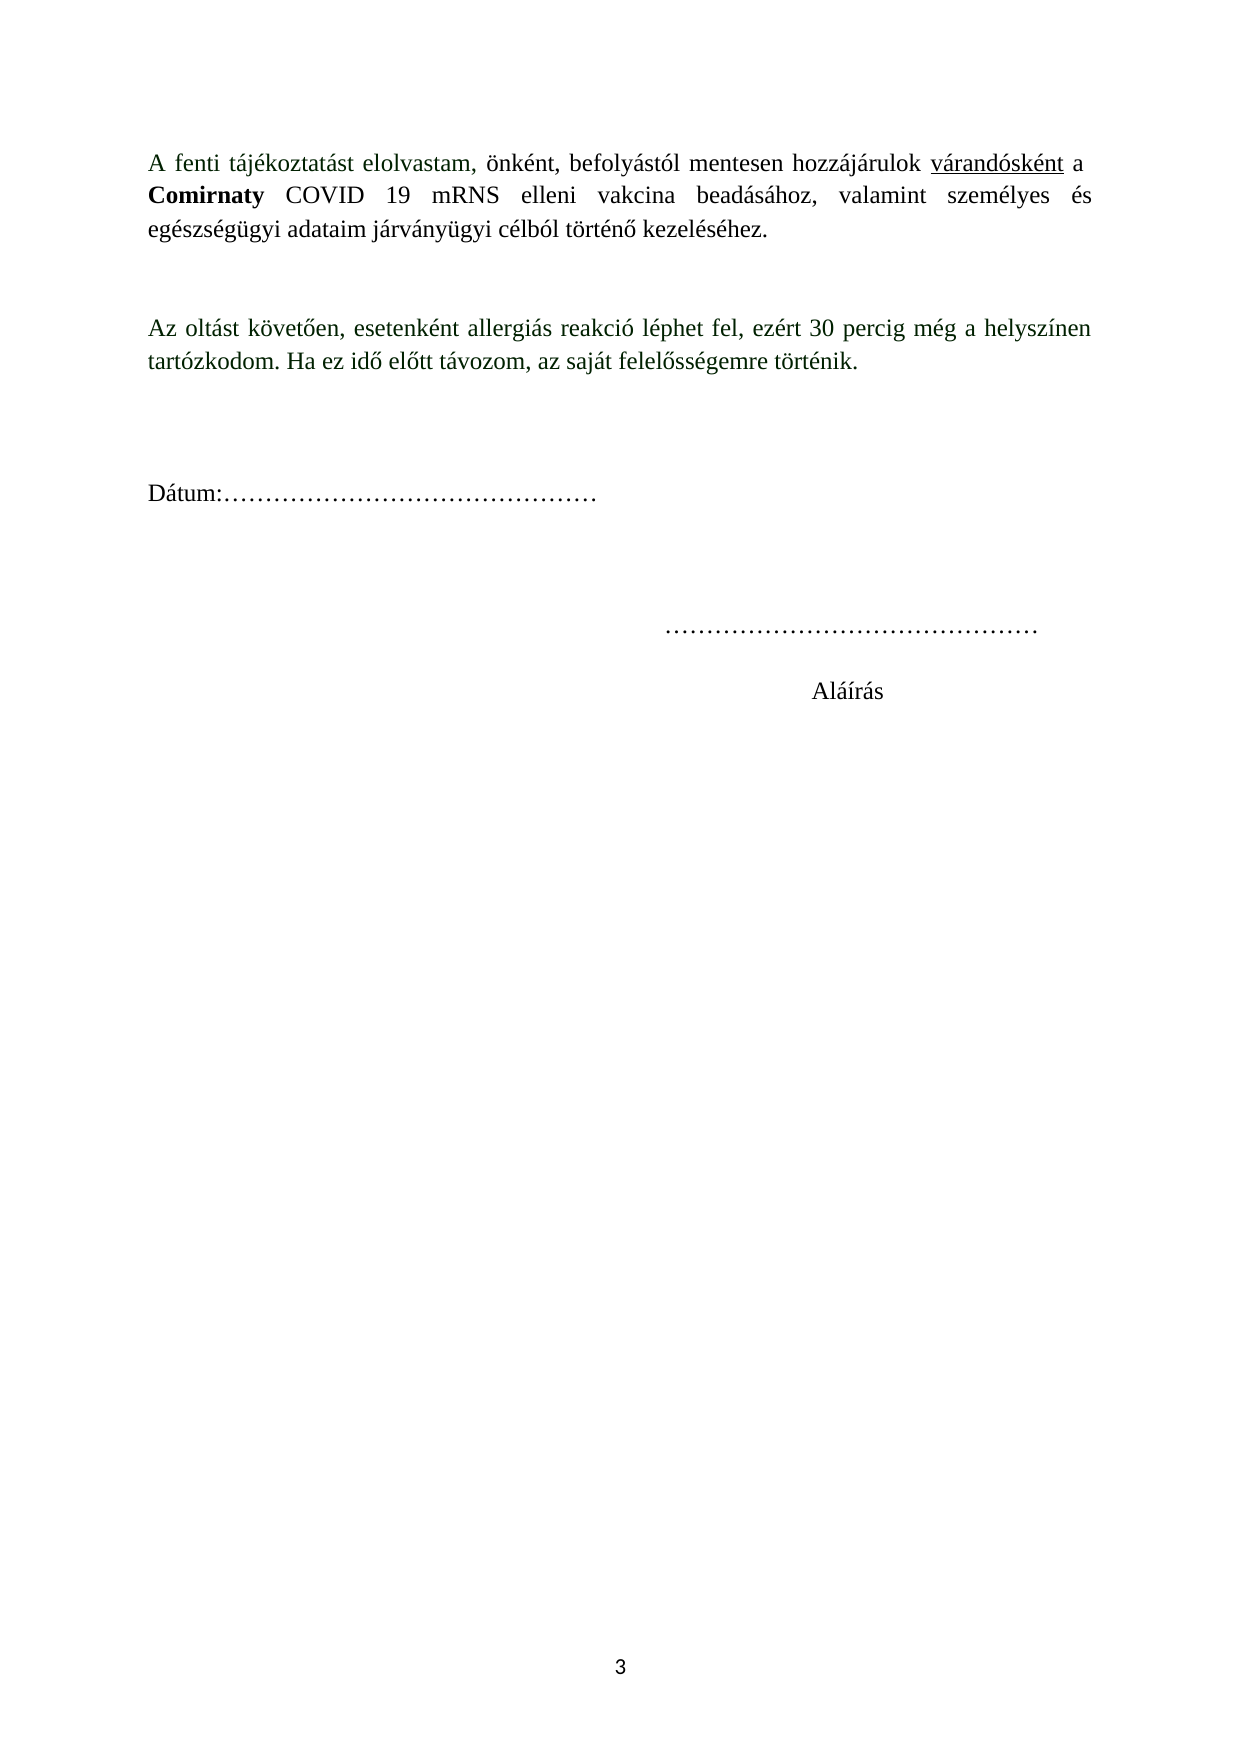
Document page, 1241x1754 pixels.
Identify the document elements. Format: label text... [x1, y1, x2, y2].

text Dátum:……………………………………… [148, 478, 1093, 507]
text Az oltást követően, esetenként allergiás reakció léphet fel, ezért 30 percig még a helyszínen tartózkodom. Ha ez idő előtt távozom, az saját felelősségemre történik. [148, 313, 1093, 374]
text A fenti tájékoztatást elolvastam, önként, befolyástól mentesen hozzájárulok várandósként a Comirnaty COVID 19 mRNS elleni vakcina beadásához, valamint személyes és egészségügyi adataim járványügyi célból történő kezeléséhez. [148, 148, 1093, 242]
text Aláírás [148, 676, 1093, 705]
text ……………………………………… [148, 610, 1093, 639]
